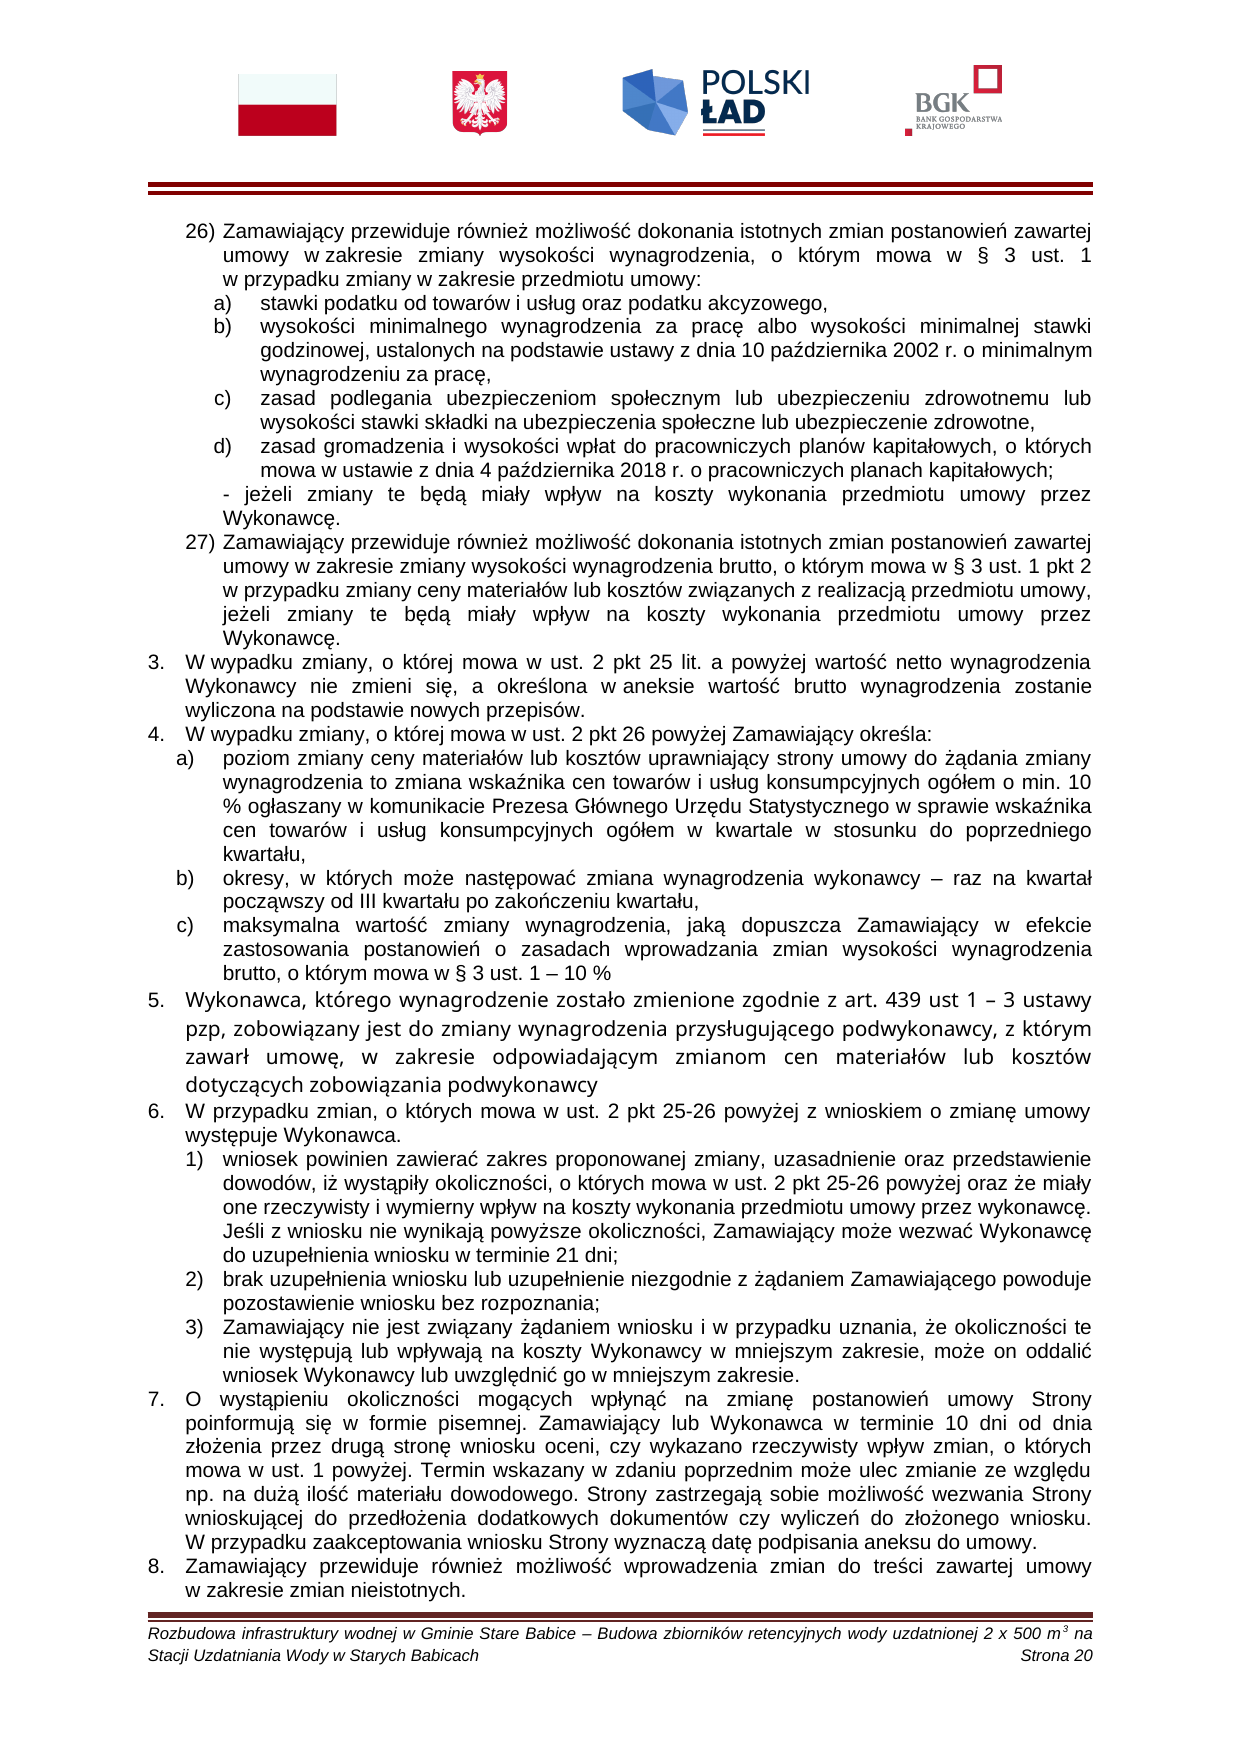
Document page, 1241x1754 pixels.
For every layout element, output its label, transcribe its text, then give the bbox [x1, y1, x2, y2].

picture [622, 69, 809, 136]
list maksymalna wartość zmiany wynagrodzenia, jaką dopuszcza Zamawiający w efekcie zastosowania postanowień o zasadach wprowadzania zmian wysokości wynagrodzenia brutto, o którym mowa w § 3 ust. 1 – 10 % [185, 913, 1093, 985]
list wysokości minimalnego wynagrodzenia za pracę albo wysokości minimalnej stawki godzinowej, ustalonych na podstawie ustawy z dnia 10 października 2002 r. o minimalnym wynagrodzeniu za pracę, [223, 314, 1093, 386]
list W wypadku zmiany, o której mowa w ust. 2 pkt 26 powyżej Zamawiający określa: [148, 722, 1093, 746]
list Zamawiający przewiduje również możliwość dokonania istotnych zmian postanowień zawartej umowy w zakresie zmiany wysokości wynagrodzenia brutto, o którym mowa w § 3 ust. 1 pkt 2 w przypadku zmiany ceny materiałów lub kosztów związanych z realizacją przedmiotu umowy, jeżeli zmiany te będą miały wpływ na koszty wykonania przedmiotu umowy przez Wykonawcę. [185, 530, 1093, 650]
list Zamawiający nie jest związany żądaniem wniosku i w przypadku uznania, że okoliczności te nie występują lub wpływają na koszty Wykonawcy w mniejszym zakresie, może on oddalić wniosek Wykonawcy lub uwzględnić go w mniejszym zakresie. [185, 1314, 1093, 1386]
list W przypadku zmian, o których mowa w ust. 2 pkt 25-26 powyżej z wnioskiem o zmianę umowy występuje Wykonawca. [148, 1099, 1093, 1147]
list okresy, w których może następować zmiana wynagrodzenia wykonawcy – raz na kwartał począwszy od III kwartału po zakończeniu kwartału, [185, 865, 1093, 913]
list zasad podlegania ubezpieczeniom społecznym lub ubezpieczeniu zdrowotnemu lub wysokości stawki składki na ubezpieczenia społeczne lub ubezpieczenie zdrowotne, [223, 386, 1093, 434]
list brak uzupełnienia wniosku lub uzupełnienie niezgodnie z żądaniem Zamawiającego powoduje pozostawienie wniosku bez rozpoznania; [185, 1267, 1093, 1314]
list Zamawiający przewiduje również możliwość dokonania istotnych zmian postanowień zawartej umowy w zakresie zmiany wysokości wynagrodzenia, o którym mowa w § 3 ust. 1 w przypadku zmiany w zakresie przedmiotu umowy: [185, 218, 1093, 290]
picture [238, 74, 337, 136]
picture [452, 71, 508, 136]
list poziom zmiany ceny materiałów lub kosztów uprawniający strony umowy do żądania zmiany wynagrodzenia to zmiana wskaźnika cen towarów i usług konsumpcyjnych ogółem o min. 10 % ogłaszany w komunikacie Prezesa Głównego Urzędu Statystycznego w sprawie wskaźnika cen towarów i usług konsumpcyjnych ogółem w kwartale w stosunku do poprzedniego kwartału, [185, 746, 1093, 865]
list wniosek powinien zawierać zakres proponowanej zmiany, uzasadnienie oraz przedstawienie dowodów, iż wystąpiły okoliczności, o których mowa w ust. 2 pkt 25-26 powyżej oraz że miały one rzeczywisty i wymierny wpływ na koszty wykonania przedmiotu umowy przez wykonawcę. Jeśli z wniosku nie wynikają powyższe okoliczności, Zamawiający może wezwać Wykonawcę do uzupełnienia wniosku w terminie 21 dni; [185, 1147, 1093, 1267]
list Wykonawca, którego wynagrodzenie zostało zmienione zgodnie z art. 439 ust 1 – 3 ustawy pzp, zobowiązany jest do zmiany wynagrodzenia przysługującego podwykonawcy, z którym zawarł umowę, w zakresie odpowiadającym zmianom cen materiałów lub kosztów dotyczących zobowiązania podwykonawcy [148, 985, 1093, 1099]
text - jeżeli zmiany te będą miały wpływ na koszty wykonania przedmiotu umowy przez Wykonawcę. [223, 482, 1093, 530]
list O wystąpieniu okoliczności mogących wpłynąć na zmianę postanowień umowy Strony poinformują się w formie pisemnej. Zamawiający lub Wykonawca w terminie 10 dni od dnia złożenia przez drugą stronę wniosku oceni, czy wykazano rzeczywisty wpływ zmian, o których mowa w ust. 1 powyżej. Termin wskazany w zdaniu poprzednim może ulec zmianie ze względu np. na dużą ilość materiału dowodowego. Strony zastrzegają sobie możliwość wezwania Strony wnioskującej do przedłożenia dodatkowych dokumentów czy wyliczeń do złożonego wniosku. W przypadku zaakceptowania wniosku Strony wyznaczą datę podpisania aneksu do umowy. [148, 1386, 1093, 1554]
list Zamawiający przewiduje również możliwość wprowadzenia zmian do treści zawartej umowy w zakresie zmian nieistotnych. [148, 1554, 1093, 1602]
list stawki podatku od towarów i usług oraz podatku akcyzowego, [223, 290, 1093, 314]
list W wypadku zmiany, o której mowa w ust. 2 pkt 25 lit. a powyżej wartość netto wynagrodzenia Wykonawcy nie zmieni się, a określona w aneksie wartość brutto wynagrodzenia zostanie wyliczona na podstawie nowych przepisów. [148, 650, 1093, 722]
picture [905, 65, 1002, 136]
list zasad gromadzenia i wysokości wpłat do pracowniczych planów kapitałowych, o których mowa w ustawie z dnia 4 października 2018 r. o pracowniczych planach kapitałowych; [223, 434, 1093, 482]
